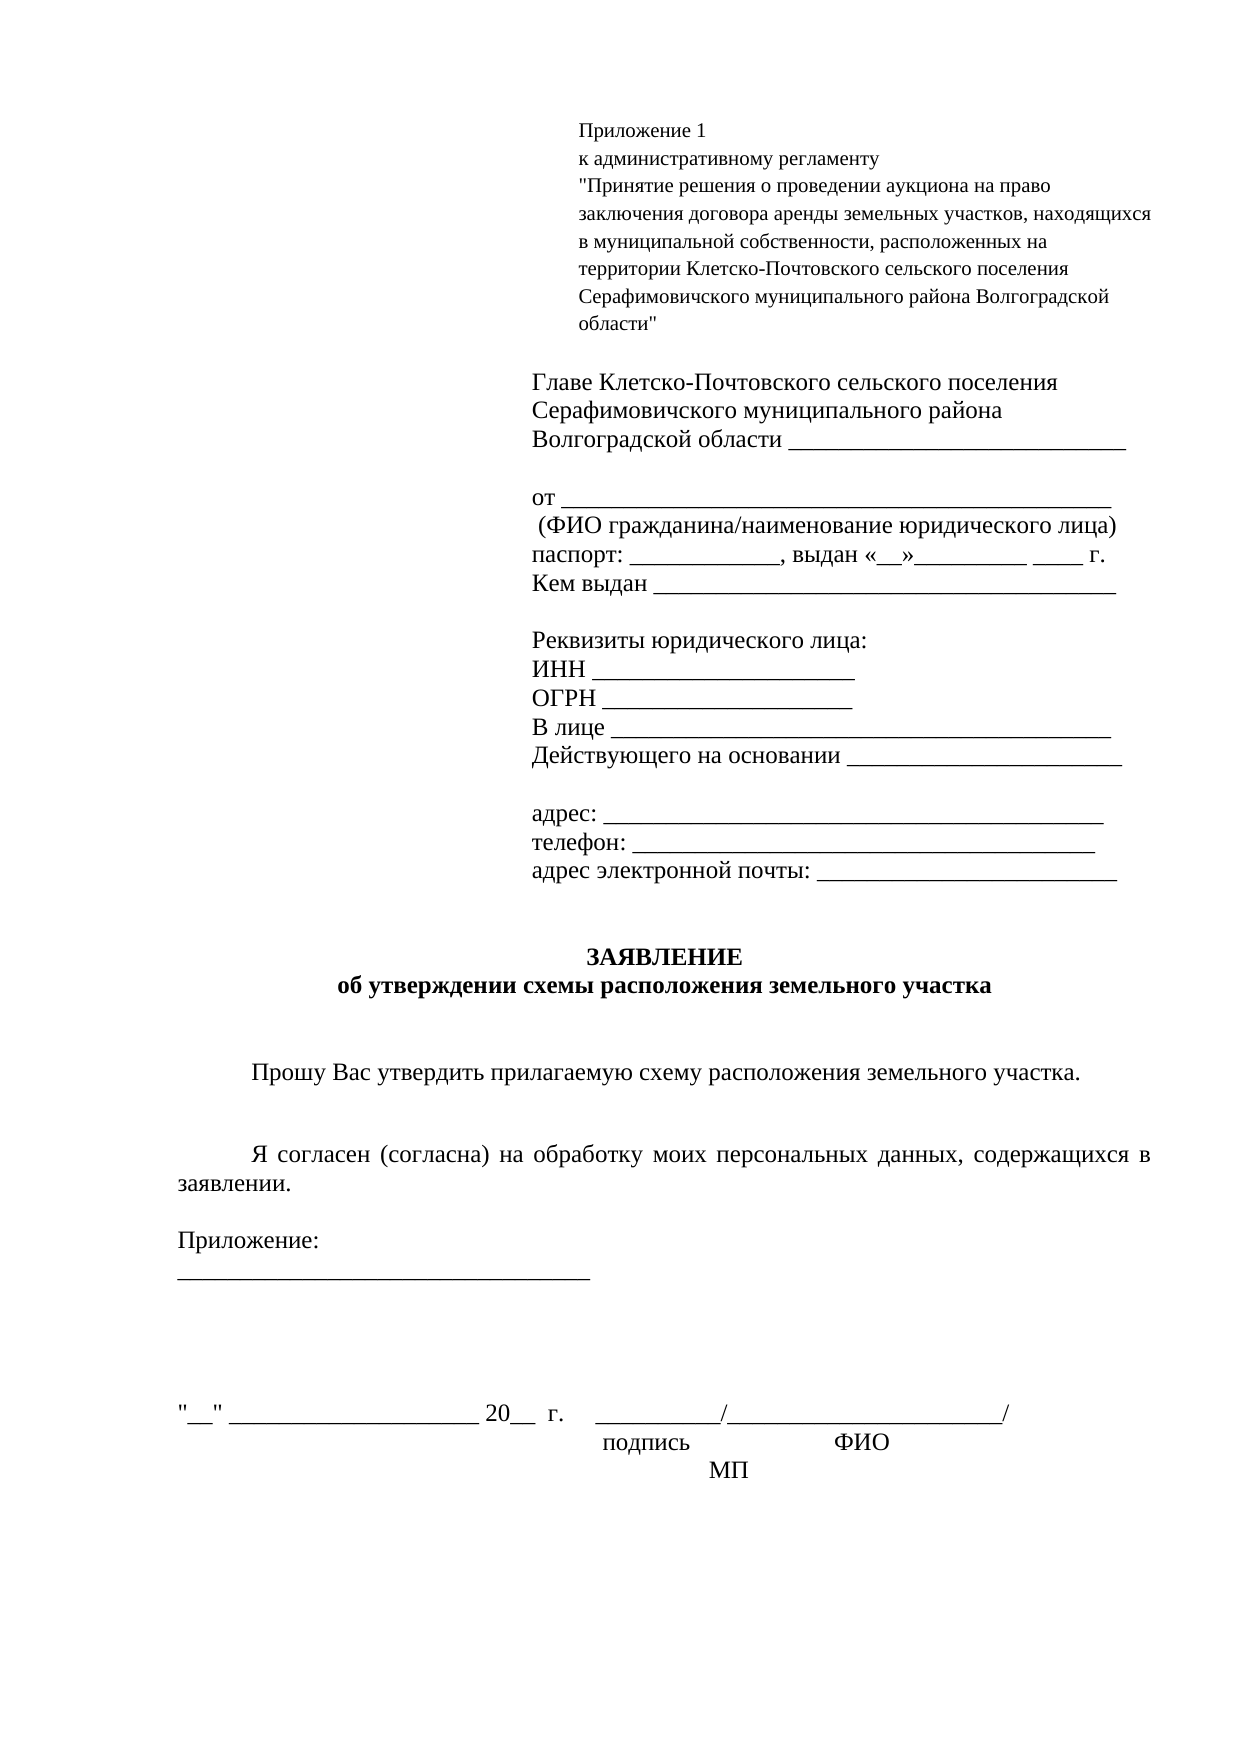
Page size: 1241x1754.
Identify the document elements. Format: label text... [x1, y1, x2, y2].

text ИНН _____________________ [532, 654, 1152, 683]
text паспорт: ____________, выдан «__»_________ ____ г. [532, 539, 1152, 568]
text от ____________________________________________ [532, 482, 1152, 510]
text Действующего на основании ______________________ [532, 740, 1152, 769]
text об утверждении схемы расположения земельного участка [177, 970, 1152, 999]
text телефон: _____________________________________ [532, 827, 1152, 855]
text Приложение: [177, 1225, 1152, 1254]
text Прошу Вас утвердить прилагаемую схему расположения земельного участка. [177, 1057, 1152, 1085]
text Я согласен (согласна) на обработку моих персональных данных, содержащихся в заявлении. [177, 1139, 1152, 1197]
text к административному регламенту [578, 146, 1152, 170]
text Кем выдан _____________________________________ [532, 568, 1152, 597]
text "Принятие решения о проведении аукциона на право заключения договора аренды земельных участков, находящихся в муниципальной собственности, расположенных на территории Клетско-Почтовского сельского поселения Серафимовичского муниципального района Волгоградской области" [578, 173, 1152, 335]
text "__" ____________________ 20__ г. __________/______________________/ [177, 1398, 1152, 1427]
text МП [177, 1455, 1152, 1484]
text Приложение 1 [578, 118, 1152, 142]
text _________________________________ [177, 1254, 1152, 1283]
text (ФИО гражданина/наименование юридического лица) [532, 510, 1152, 539]
text адрес: ________________________________________ [532, 798, 1152, 827]
text Реквизиты юридического лица: [532, 625, 1152, 654]
text ЗАЯВЛЕНИЕ [177, 942, 1152, 970]
text адрес электронной почты: ________________________ [532, 855, 1152, 884]
text ОГРН ____________________ [532, 683, 1152, 712]
text Главе Клетско-Почтовского сельского поселения Серафимовичского муниципального района Волгоградской области ___________________________ [532, 367, 1152, 453]
text В лице ________________________________________ [532, 712, 1152, 740]
text подпись ФИО [177, 1427, 1152, 1455]
